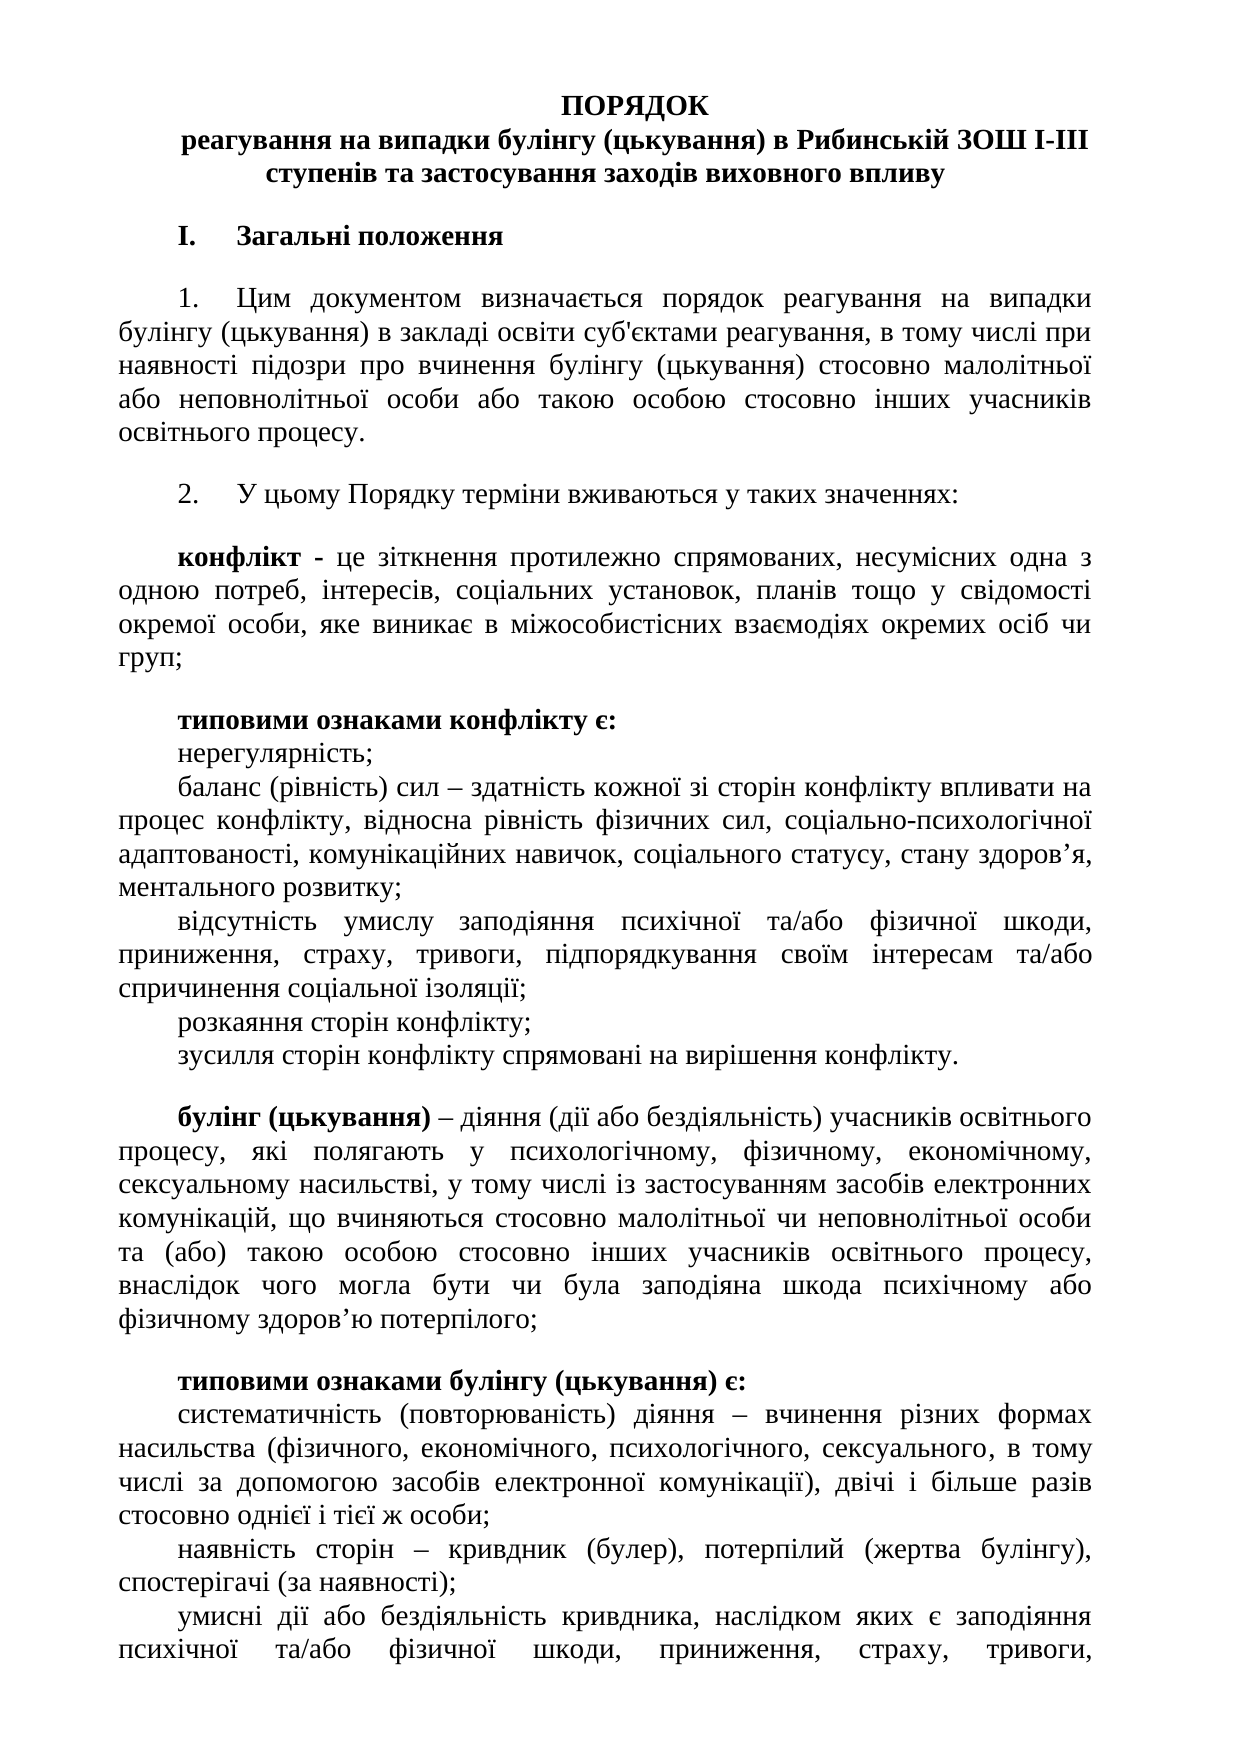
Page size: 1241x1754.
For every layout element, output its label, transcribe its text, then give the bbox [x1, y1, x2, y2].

text розкаяння сторін конфлікту; [118, 1004, 1093, 1037]
list Загальні положення [118, 218, 1093, 251]
text зусилля сторін конфлікту спрямовані на вирішення конфлікту. [118, 1037, 1093, 1071]
text реагування на випадки булінгу (цькування) в Рибинській ЗОШ І-ІІІ ступенів та застосування заходів виховного впливу [118, 122, 1093, 189]
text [118, 1598, 1093, 1665]
text баланс (рівність) сил – здатність кожної зі сторін конфлікту впливати на процес конфлікту, відносна рівність фізичних сил, соціально-психологічної адаптованості, комунікаційних навичок, соціального статусу, стану здоров’я, ментального розвитку; [118, 769, 1093, 903]
text типовими ознаками конфлікту є: [118, 702, 1093, 735]
text конфлікт - це зіткнення протилежно спрямованих, несумісних одна з одною потреб, інтересів, соціальних установок, планів тощо у свідомості окремої особи, яке виникає в міжособистісних взаємодіях окремих осіб чи груп; [118, 539, 1093, 673]
text наявність сторін – кривдник (булер), потерпілий (жертва булінгу), спостерігачі (за наявності); [118, 1531, 1093, 1598]
text нерегулярність; [118, 735, 1093, 769]
text ПОРЯДОК [118, 88, 1093, 122]
text відсутність умислу заподіяння психічної та/або фізичної шкоди, приниження, страху, тривоги, підпорядкування своїм інтересам та/або спричинення соціальної ізоляції; [118, 903, 1093, 1004]
text 1. Цим документом визначається порядок реагування на випадки булінгу (цькування) в закладі освіти суб'єктами реагування, в тому числі при наявності підозри про вчинення булінгу (цькування) стосовно малолітньої або неповнолітньої особи або такою особою стосовно інших учасників освітнього процесу. [118, 280, 1093, 448]
text булінг (цькування) – діяння (дії або бездіяльність) учасників освітнього процесу, які полягають у психологічному, фізичному, економічному, сексуальному насильстві, у тому числі із застосуванням засобів електронних комунікацій, що вчиняються стосовно малолітньої чи неповнолітньої особи та (або) такою особою стосовно інших учасників освітнього процесу, внаслідок чого могла бути чи була заподіяна шкода психічному або фізичному здоров’ю потерпілого; [118, 1099, 1093, 1334]
text типовими ознаками булінгу (цькування) є: [118, 1363, 1093, 1397]
text систематичність (повторюваність) діяння – вчинення різних формах насильства (фізичного, економічного, психологічного, сексуального, в тому числі за допомогою засобів електронної комунікації), двічі і більше разів стосовно однієї і тієї ж особи; [118, 1397, 1093, 1531]
text 2. У цьому Порядку терміни вживаються у таких значеннях: [118, 477, 1093, 510]
